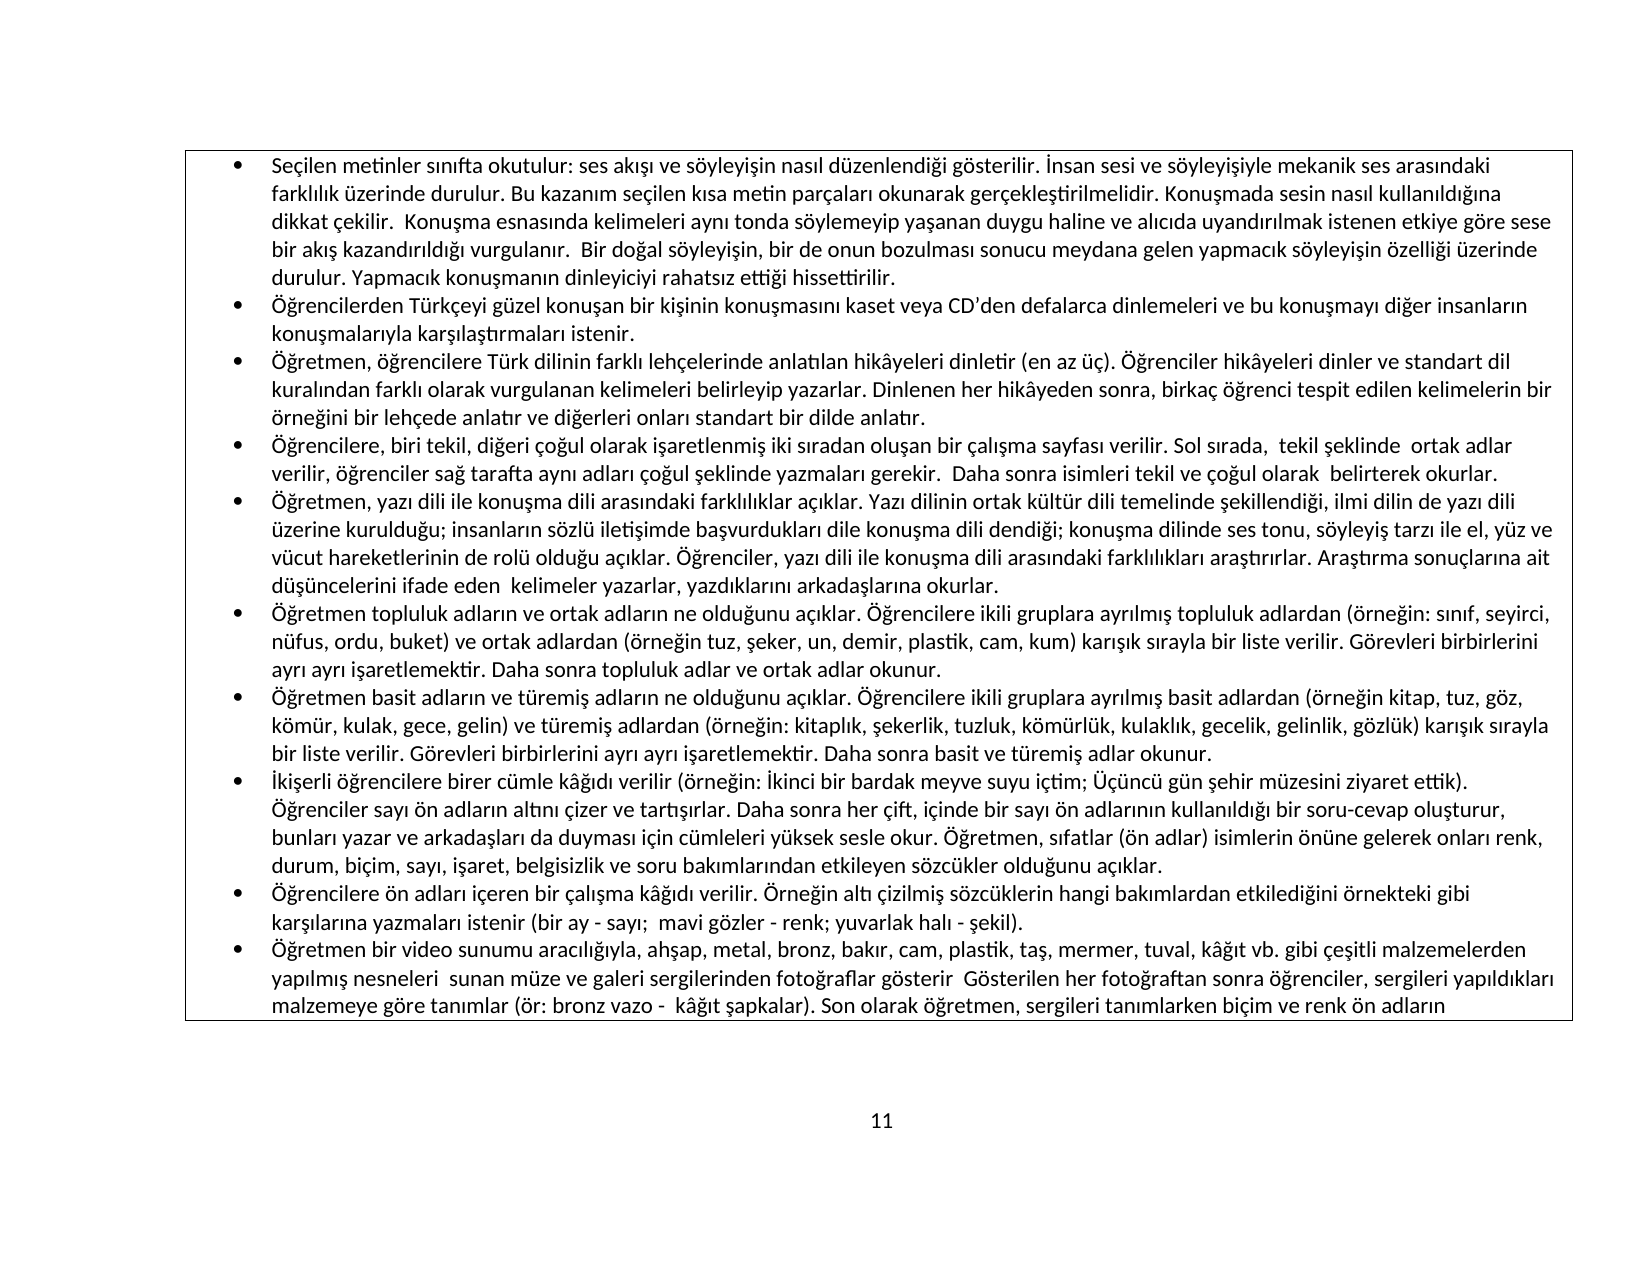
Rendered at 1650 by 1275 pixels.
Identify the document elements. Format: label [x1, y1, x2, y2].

table_cell [186, 151, 1572, 1020]
